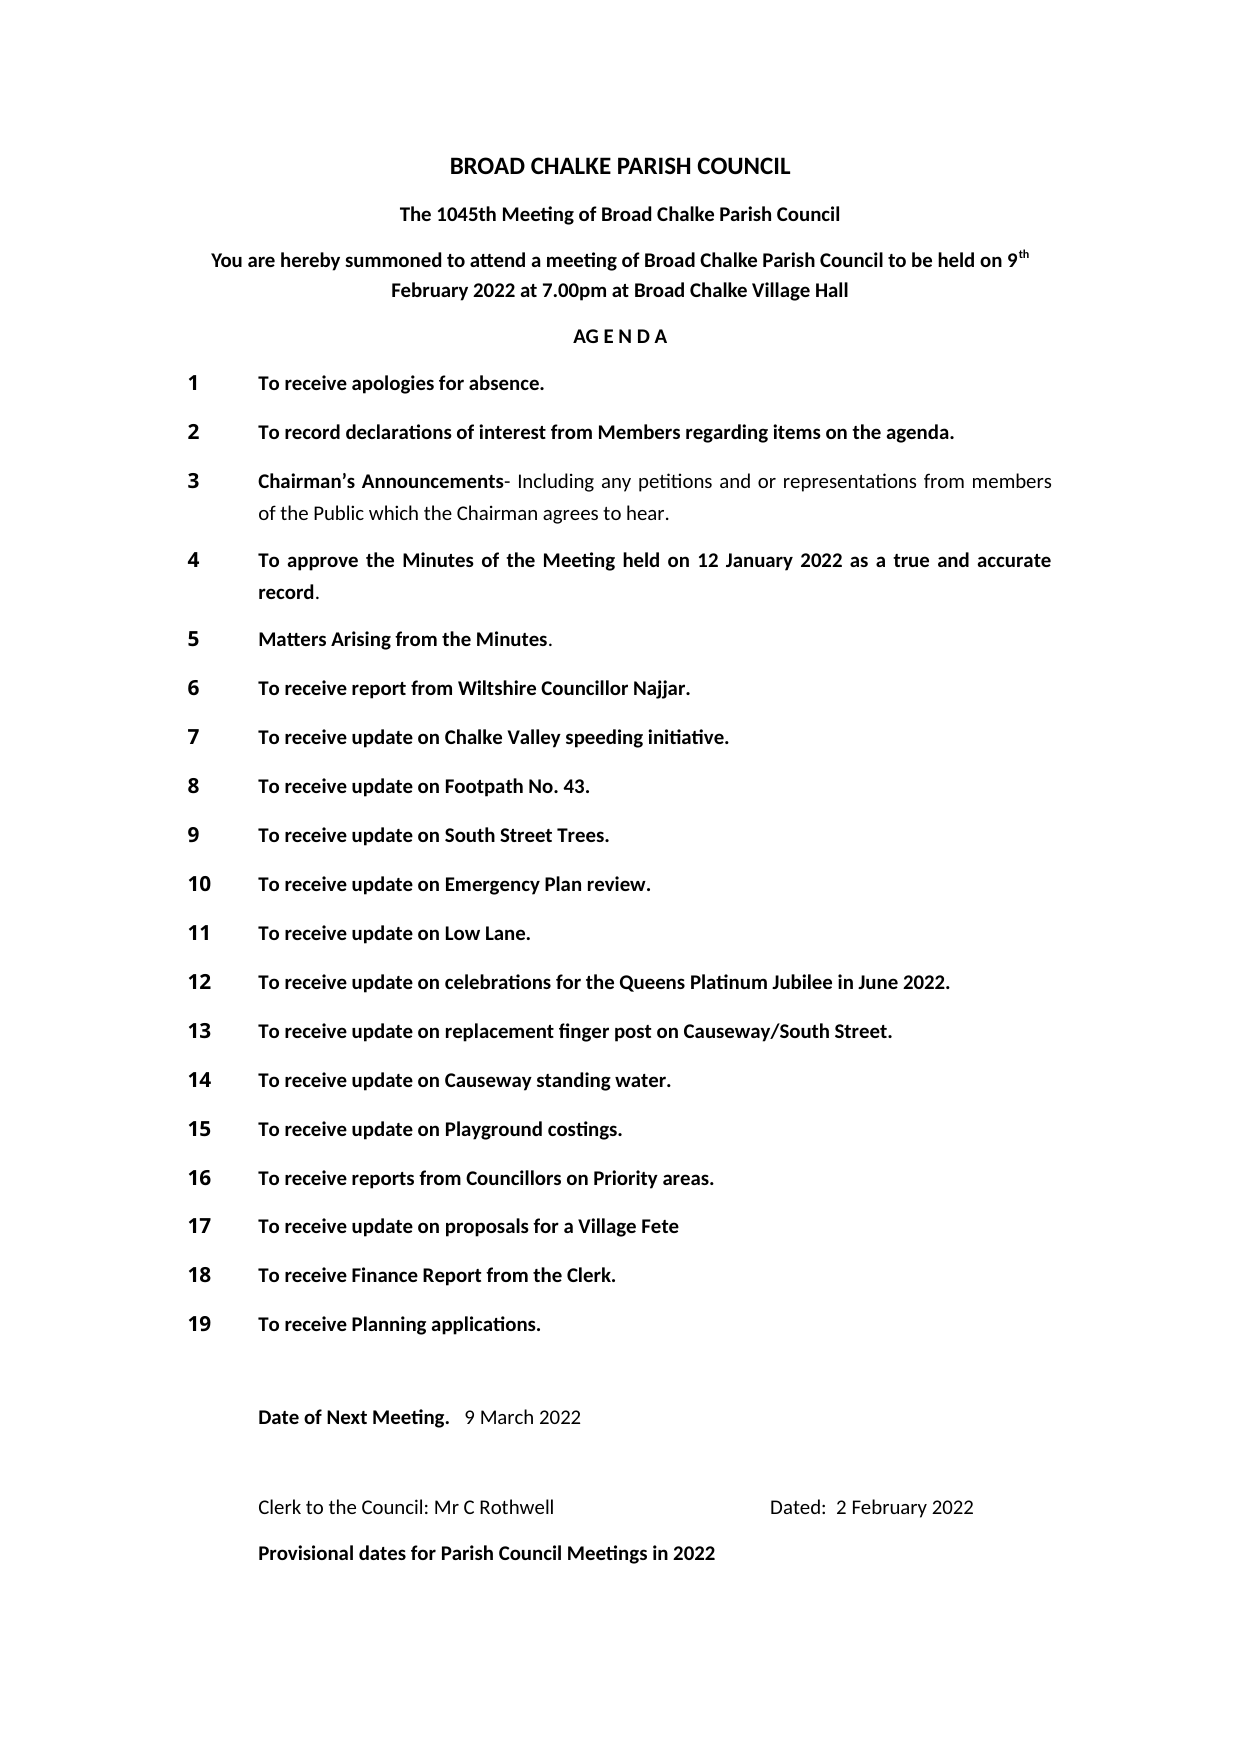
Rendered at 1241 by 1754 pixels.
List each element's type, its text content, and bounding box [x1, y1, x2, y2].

list Clerk to the Council: Mr C Rothwell Dated: 2 February 2022 [258, 1494, 1053, 1520]
text To receive update on Low Lane. [187, 918, 1053, 946]
text To receive update on South Street Trees. [187, 820, 1053, 848]
text To receive update on proposals for a Village Fete [187, 1212, 1053, 1240]
text To receive update on Footpath No. 43. [187, 771, 1053, 799]
text To receive Planning applications. [187, 1309, 1053, 1338]
text To record declarations of interest from Members regarding items on the agenda. [187, 417, 1053, 446]
title BROAD CHALKE PARISH COUNCIL [187, 150, 1053, 181]
text To receive update on Chalke Valley speeding initiative. [187, 722, 1053, 751]
text To receive update on replacement finger post on Causeway/South Street. [187, 1016, 1053, 1044]
text Matters Arising from the Minutes. [187, 624, 1053, 653]
text To receive update on Emergency Plan review. [187, 869, 1053, 897]
list Date of Next Meeting. 9 March 2022 [258, 1404, 1053, 1429]
text To receive report from Wiltshire Councillor Najjar. [187, 673, 1053, 702]
text To approve the Minutes of the Meeting held on 12 January 2022 as a true and accurate record. [187, 545, 1053, 604]
title You are hereby summoned to attend a meeting of Broad Chalke Parish Council to be held on 9th February 2022 at 7.00pm at Broad Chalke Village Hall [187, 247, 1053, 303]
text To receive apologies for absence. [187, 368, 1053, 397]
text To receive update on celebrations for the Queens Platinum Jubilee in June 2022. [187, 967, 1053, 995]
text To receive Finance Report from the Clerk. [187, 1261, 1053, 1289]
title The 1045th Meeting of Broad Chalke Parish Council [187, 201, 1053, 227]
list Provisional dates for Parish Council Meetings in 2022 [258, 1540, 1053, 1565]
text To receive update on Playground costings. [187, 1114, 1053, 1142]
text To receive reports from Councillors on Priority areas. [187, 1163, 1053, 1191]
title AG E N D A [187, 323, 1053, 348]
text Chairman’s Announcements- Including any petitions and or representations from members of the Public which the Chairman agrees to hear. [187, 466, 1053, 525]
text To receive update on Causeway standing water. [187, 1065, 1053, 1093]
